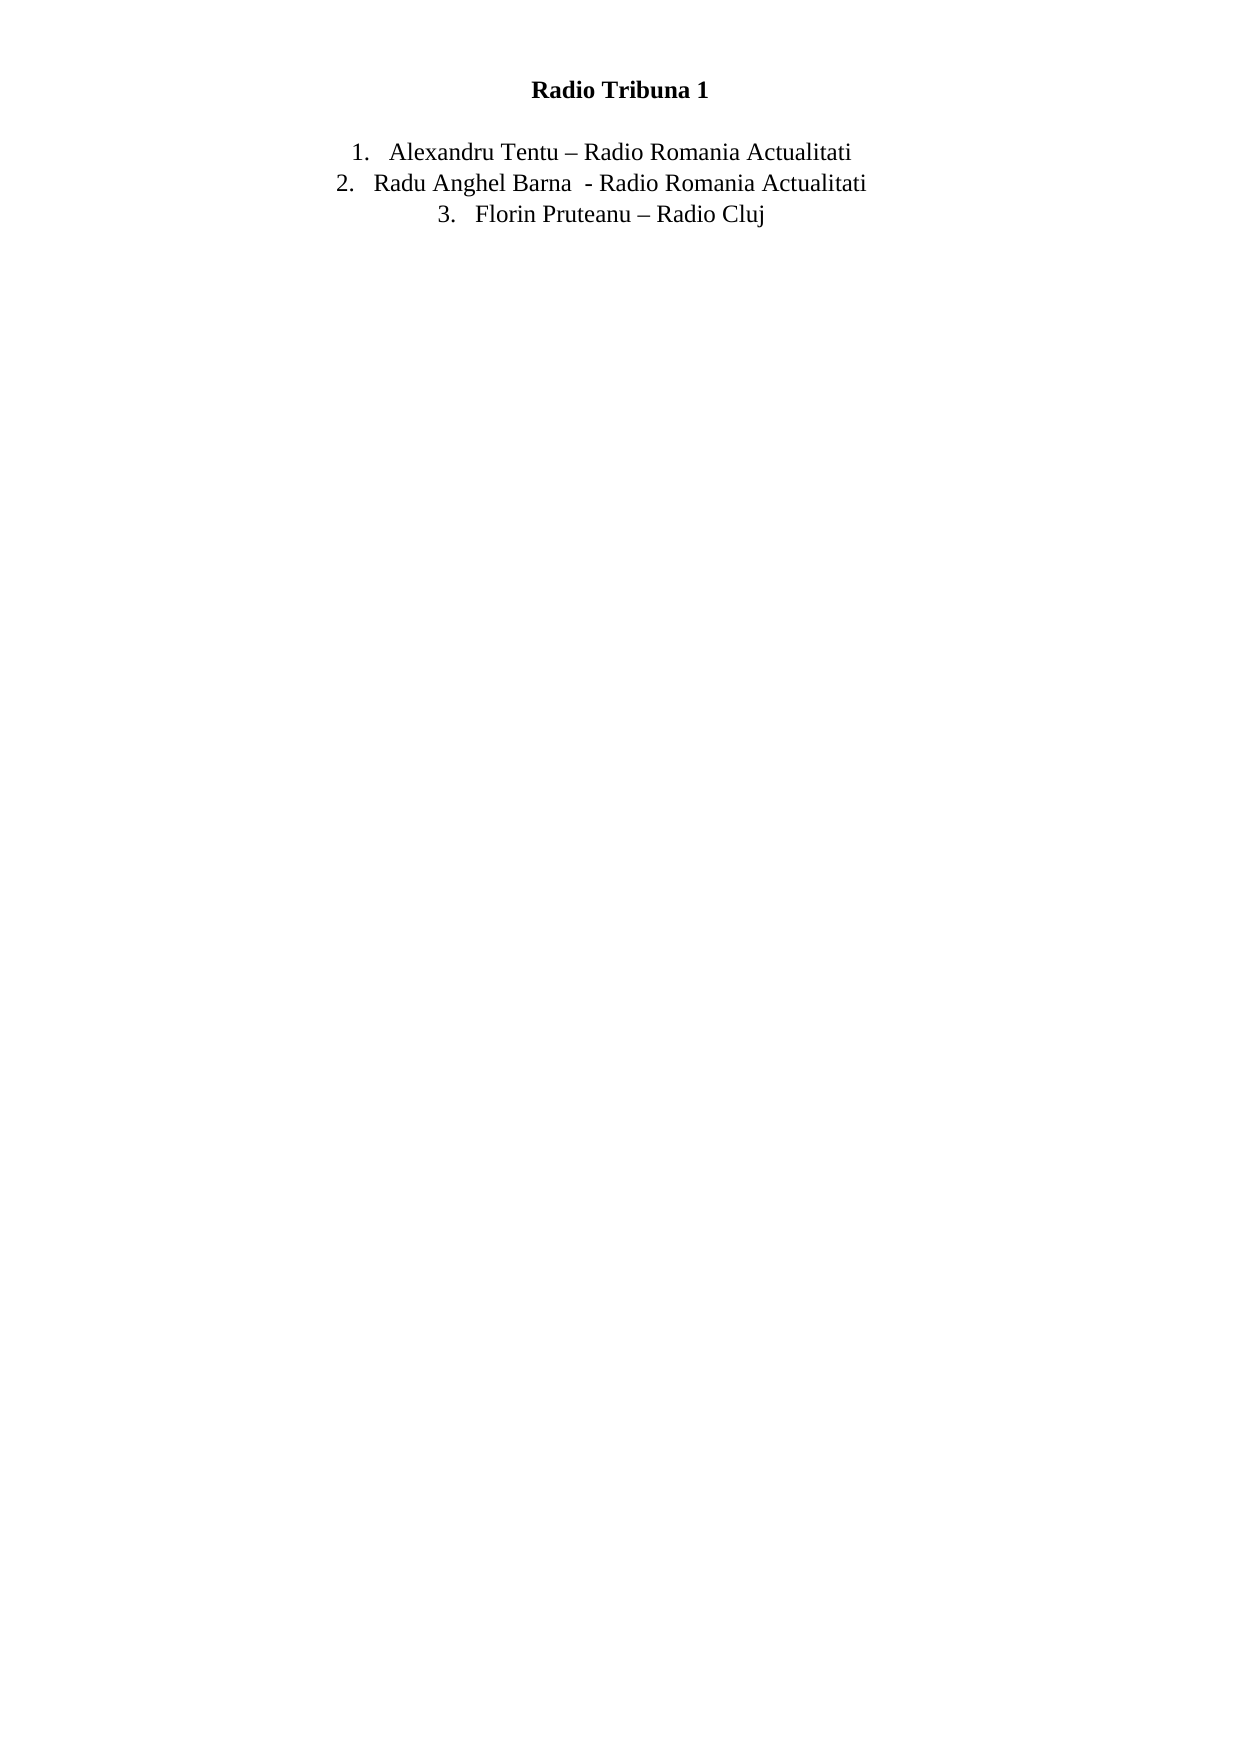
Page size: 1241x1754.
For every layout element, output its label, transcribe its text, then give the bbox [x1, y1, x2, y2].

list Alexandru Tentu – Radio Romania Actualitati [37, 137, 1165, 166]
list Radu Anghel Barna - Radio Romania Actualitati [37, 168, 1165, 197]
list Florin Pruteanu – Radio Cluj [37, 199, 1165, 228]
text Radio Tribuna 1 [75, 75, 1165, 104]
